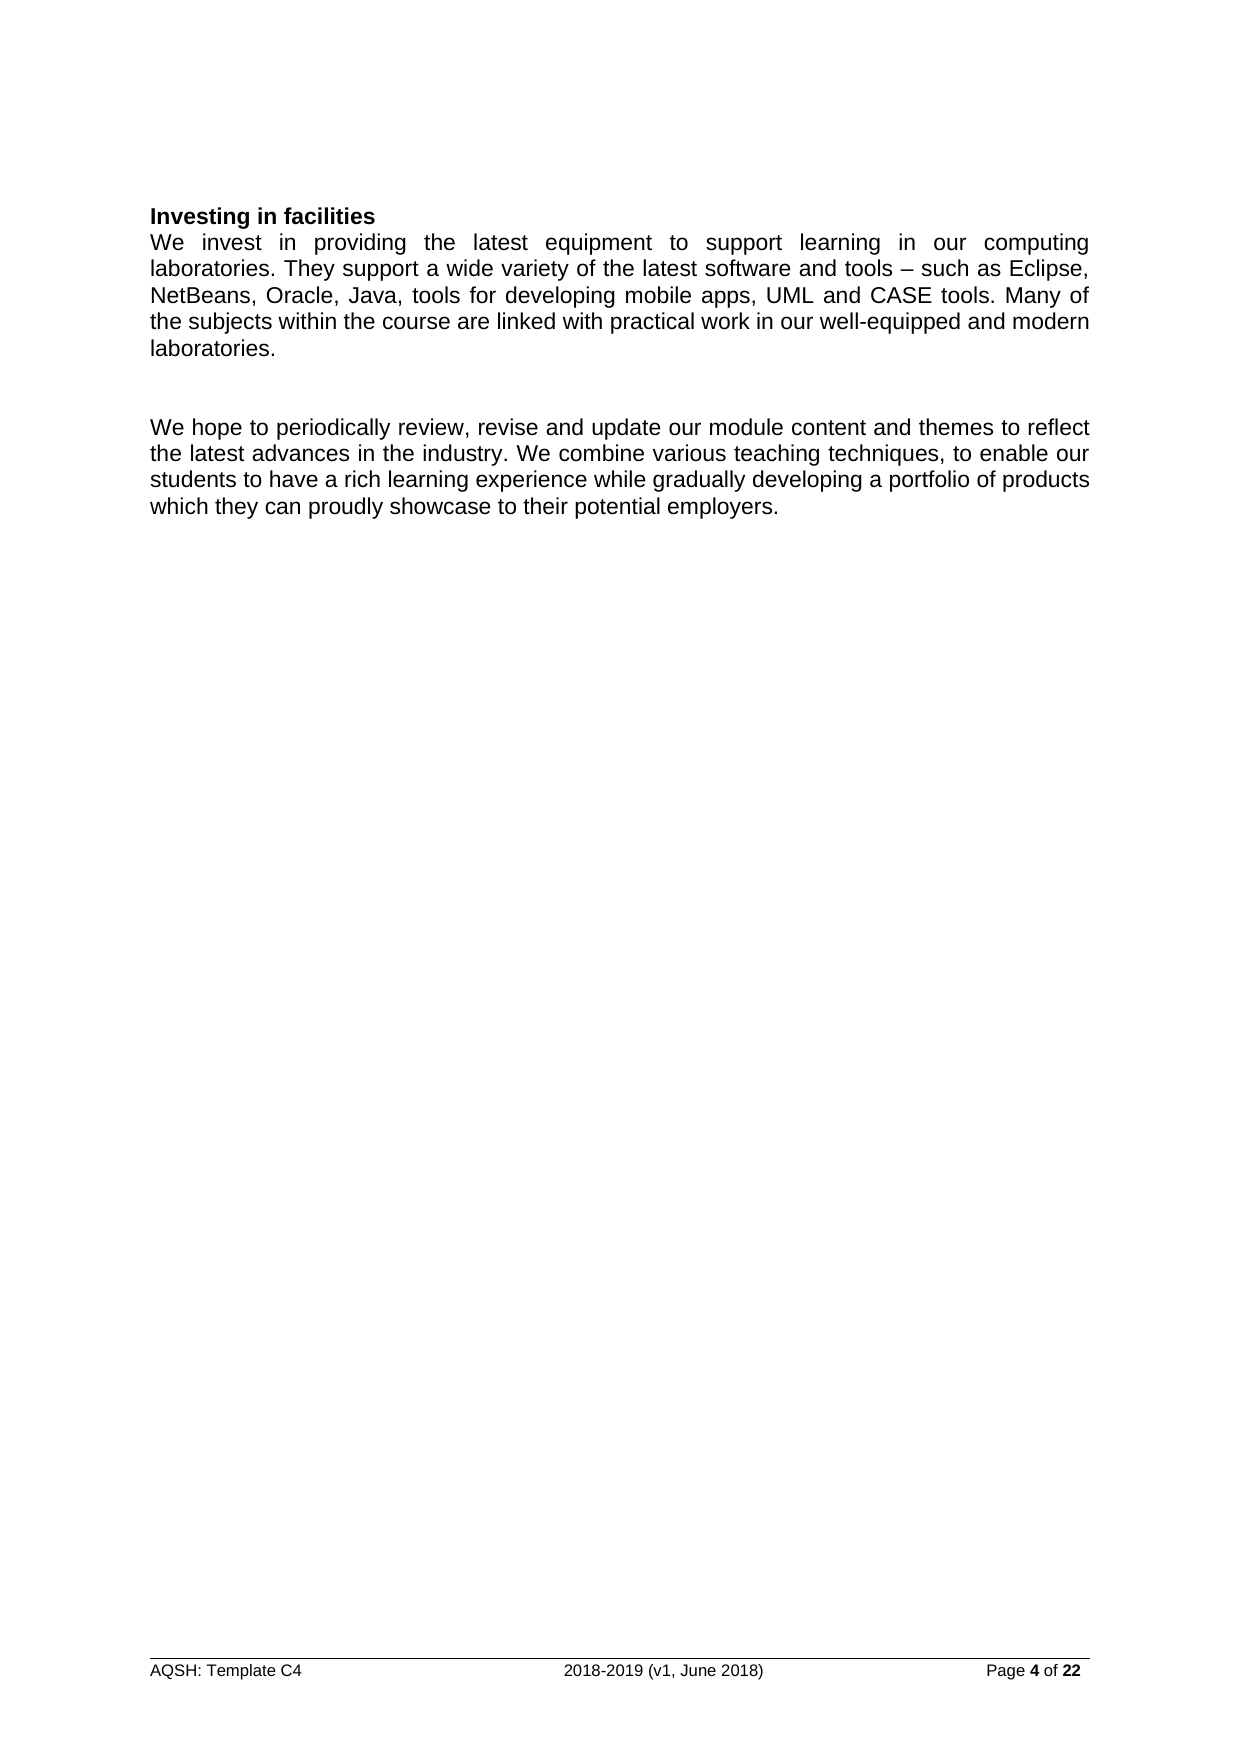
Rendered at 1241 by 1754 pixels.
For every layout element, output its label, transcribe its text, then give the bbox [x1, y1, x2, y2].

text Investing in facilities [150, 203, 1090, 229]
text We invest in providing the latest equipment to support learning in our computing laboratories. They support a wide variety of the latest software and tools – such as Eclipse, NetBeans, Oracle, Java, tools for developing mobile apps, UML and CASE tools. Many of the subjects within the course are linked with practical work in our well-equipped and modern laboratories. [150, 229, 1090, 361]
text We hope to periodically review, revise and update our module content and themes to reflect the latest advances in the industry. We combine various teaching techniques, to enable our students to have a rich learning experience while gradually developing a portfolio of products which they can proudly showcase to their potential employers. [150, 413, 1090, 519]
